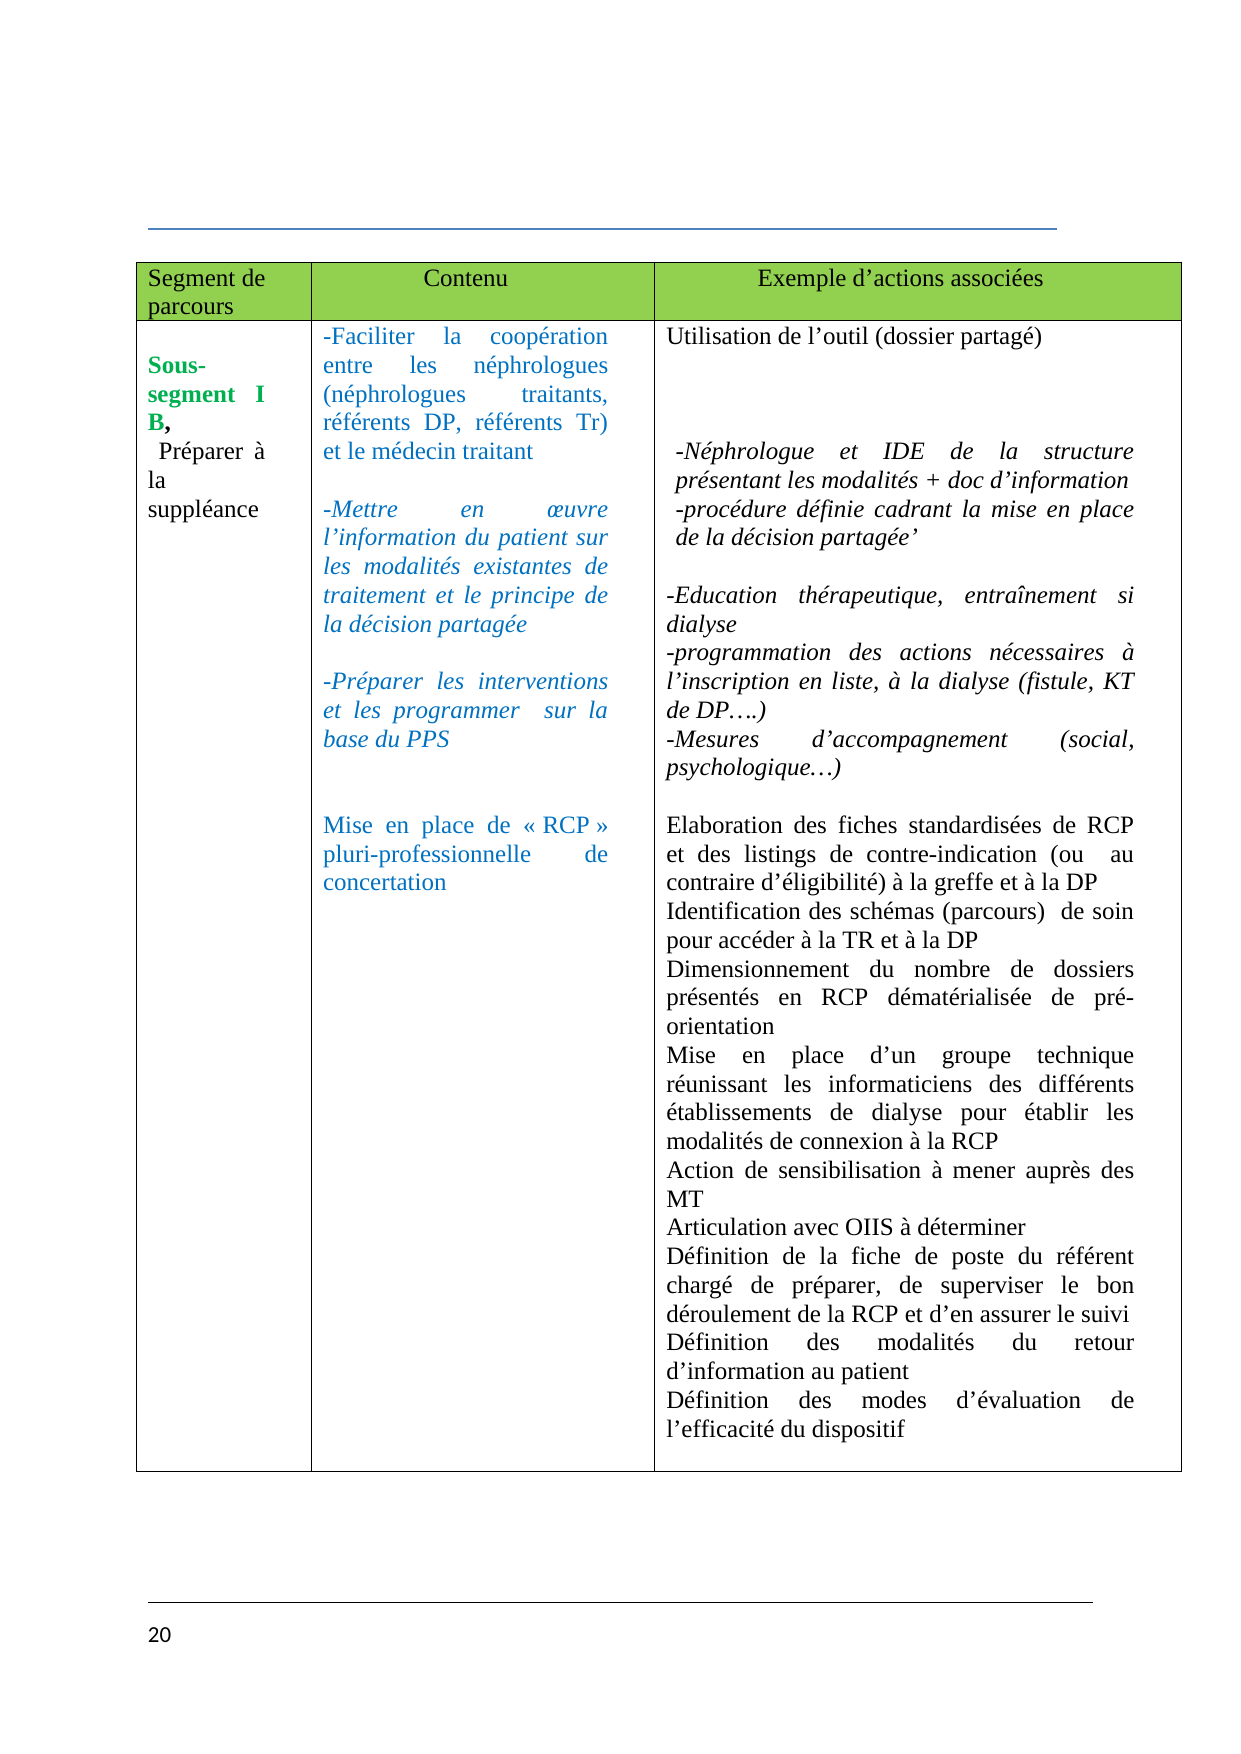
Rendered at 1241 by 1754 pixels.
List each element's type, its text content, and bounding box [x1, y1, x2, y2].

table_header Exemple d’actions associées [655, 263, 1181, 320]
table_header Segment de parcours [137, 263, 311, 320]
table_cell Utilisation de l’outil (dossier partagé) -Néphrologue et IDE de la structure présentant les modalités + doc d’information -procédure définie cadrant la mise en place de la décision partagée’ -Education thérapeutique, entraînement si dialyse -programmation des actions nécessaires à l’inscription en liste, à la dialyse (fistule, KT de DP….) -Mesures d’accompagnement (social, psychologique…) Elaboration des fiches standardisées de RCP et des listings de contre-indication (ou au contraire d’éligibilité) à la greffe et à la DP Identification des schémas (parcours) de soin pour accéder à la TR et à la DP Dimensionnement du nombre de dossiers présentés en RCP dématérialisée de pré-orientation Mise en place d’un groupe technique réunissant les informaticiens des différents établissements de dialyse pour établir les modalités de connexion à la RCP Action de sensibilisation à mener auprès des MT Articulation avec OIIS à déterminer Définition de la fiche de poste du référent chargé de préparer, de superviser le bon déroulement de la RCP et d’en assurer le suivi Définition des modalités du retour d’information au patient Définition des modes d’évaluation de l’efficacité du dispositif [655, 321, 1181, 1471]
table_cell Sous-segment I B, Préparer à la suppléance [137, 321, 311, 1471]
table_header Contenu [312, 263, 654, 320]
table_cell -Faciliter la coopération entre les néphrologues (néphrologues traitants, référents DP, référents Tr) et le médecin traitant -Mettre en œuvre l’information du patient sur les modalités existantes de traitement et le principe de la décision partagée -Préparer les interventions et les programmer sur la base du PPS Mise en place de « RCP » pluri-professionnelle de concertation [312, 321, 654, 1471]
